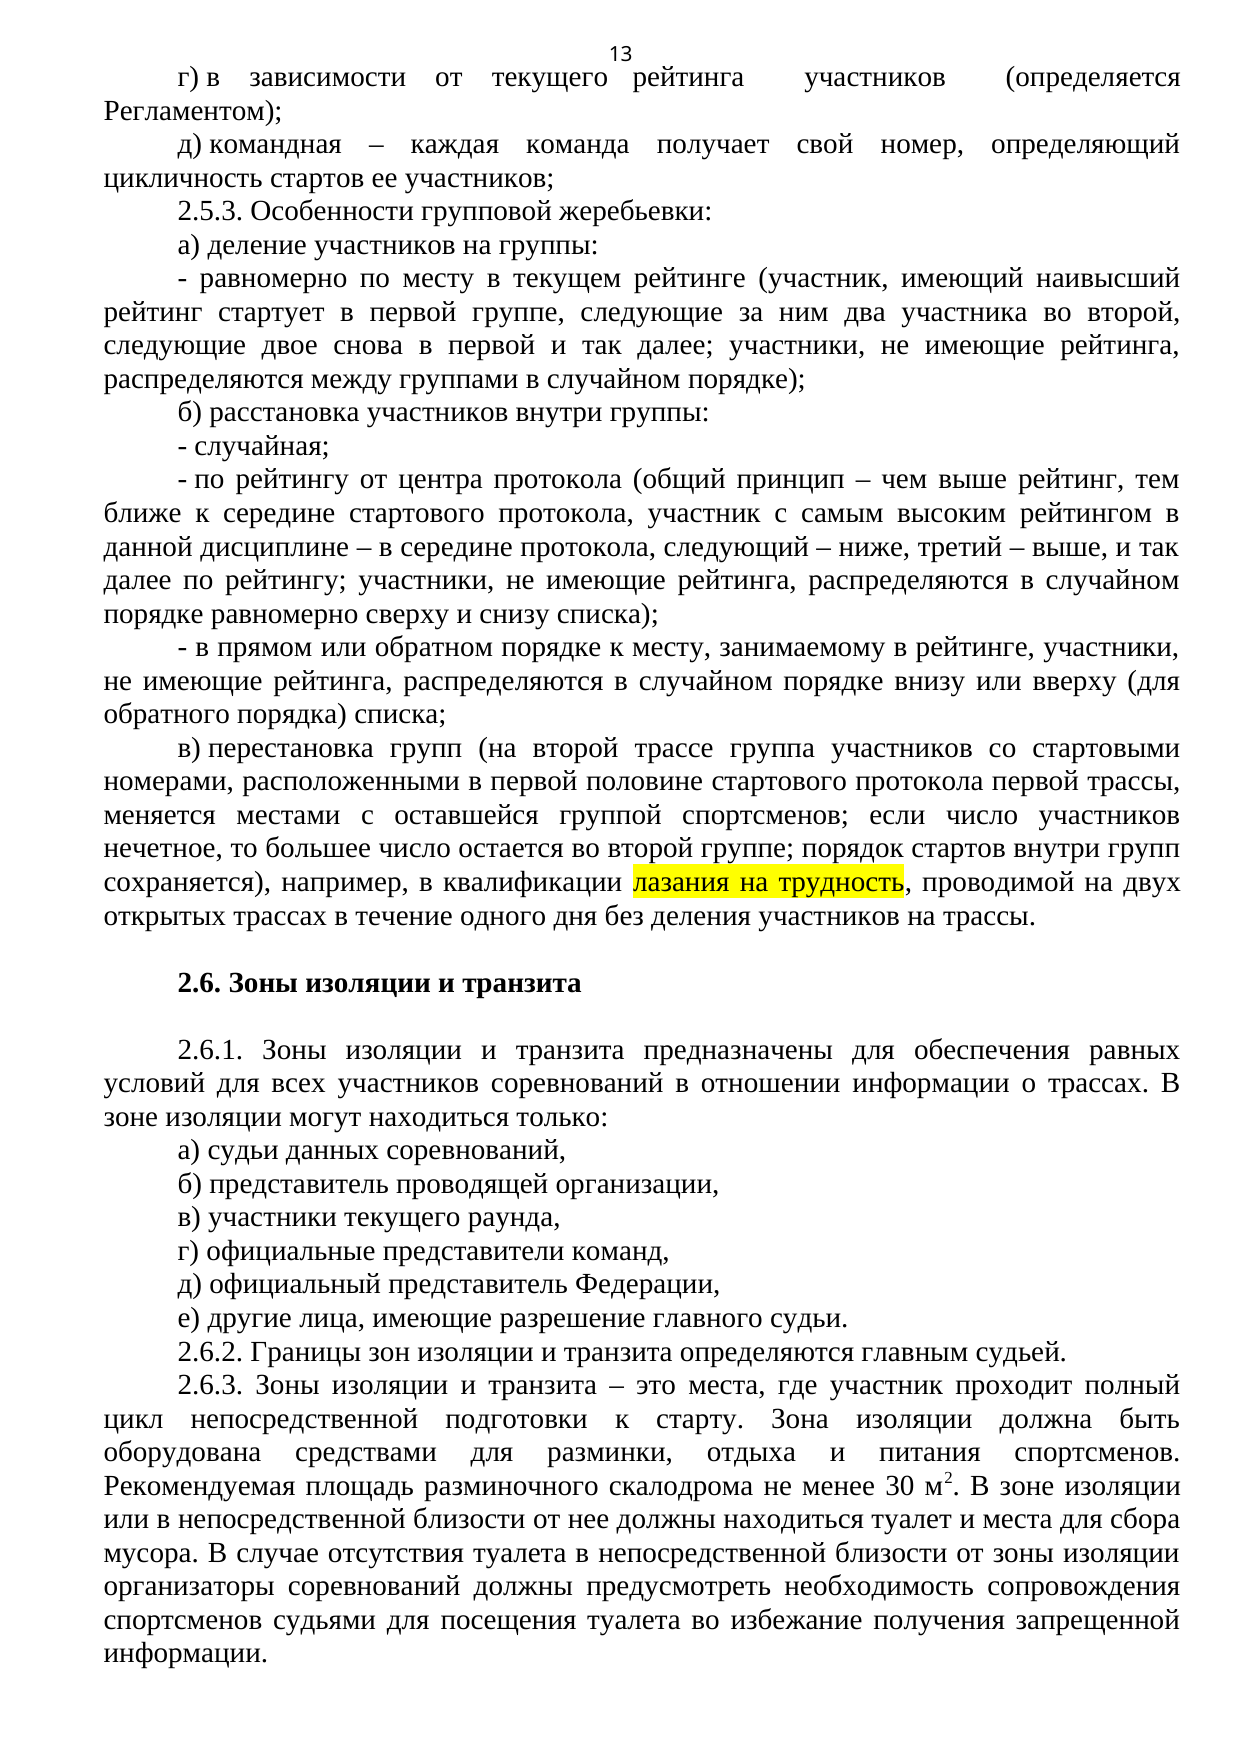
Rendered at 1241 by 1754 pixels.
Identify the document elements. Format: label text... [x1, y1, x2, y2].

text г) в зависимости от текущего рейтинга участников (определяется Регламентом); [103, 59, 1181, 126]
text г) официальные представители команд, [103, 1233, 1181, 1267]
text в) участники текущего раунда, [103, 1199, 1181, 1233]
text а) деление участников на группы: [103, 227, 1181, 260]
text - равномерно по месту в текущем рейтинге (участник, имеющий наивысший рейтинг стартует в первой группе, следующие за ним два участника во второй, следующие двое снова в первой и так далее; участники, не имеющие рейтинга, распределяются между группами в случайном порядке); [103, 260, 1181, 394]
text 2.5.3. Особенности групповой жеребьевки: [103, 193, 1181, 227]
text 2.6.3. Зоны изоляции и транзита – это места, где участник проходит полный цикл непосредственной подготовки к старту. Зона изоляции должна быть оборудована средствами для разминки, отдыха и питания спортсменов. Рекомендуемая площадь разминочного скалодрома не менее 30 м2. В зоне изоляции или в непосредственной близости от нее должны находиться туалет и места для сбора мусора. В случае отсутствия туалета в непосредственной близости от зоны изоляции организаторы соревнований должны предусмотреть необходимость сопровождения спортсменов судьями для посещения туалета во избежание получения запрещенной информации. [103, 1367, 1181, 1669]
text в) перестановка групп (на второй трассе группа участников со стартовыми номерами, расположенными в первой половине стартового протокола первой трассы, меняется местами с оставшейся группой спортсменов; если число участников нечетное, то большее число остается во второй группе; порядок стартов внутри групп сохраняется), например, в квалификации лазания на трудность, проводимой на двух открытых трассах в течение одного дня без деления участников на трассы. [103, 730, 1181, 931]
text е) другие лица, имеющие разрешение главного судьи. [103, 1300, 1181, 1334]
text б) расстановка участников внутри группы: [103, 394, 1181, 428]
text - в прямом или обратном порядке к месту, занимаемому в рейтинге, участники, не имеющие рейтинга, распределяются в случайном порядке внизу или вверху (для обратного порядка) списка; [103, 629, 1181, 730]
text 2.6. Зоны изоляции и транзита [103, 965, 1181, 998]
text д) официальный представитель Федерации, [103, 1267, 1181, 1300]
text д) командная – каждая команда получает свой номер, определяющий цикличность стартов ее участников; [103, 126, 1181, 193]
text - по рейтингу от центра протокола (общий принцип – чем выше рейтинг, тем ближе к середине стартового протокола, участник с самым высоким рейтингом в данной дисциплине – в середине протокола, следующий – ниже, третий – выше, и так далее по рейтингу; участники, не имеющие рейтинга, распределяются в случайном порядке равномерно сверху и снизу списка); [103, 462, 1181, 629]
text 2.6.2. Границы зон изоляции и транзита определяются главным судьей. [103, 1334, 1181, 1367]
text а) судьи данных соревнований, [103, 1132, 1181, 1166]
text - случайная; [103, 428, 1181, 462]
text б) представитель проводящей организации, [103, 1166, 1181, 1199]
text 2.6.1. Зоны изоляции и транзита предназначены для обеспечения равных условий для всех участников соревнований в отношении информации о трассах. В зоне изоляции могут находиться только: [103, 1032, 1181, 1132]
